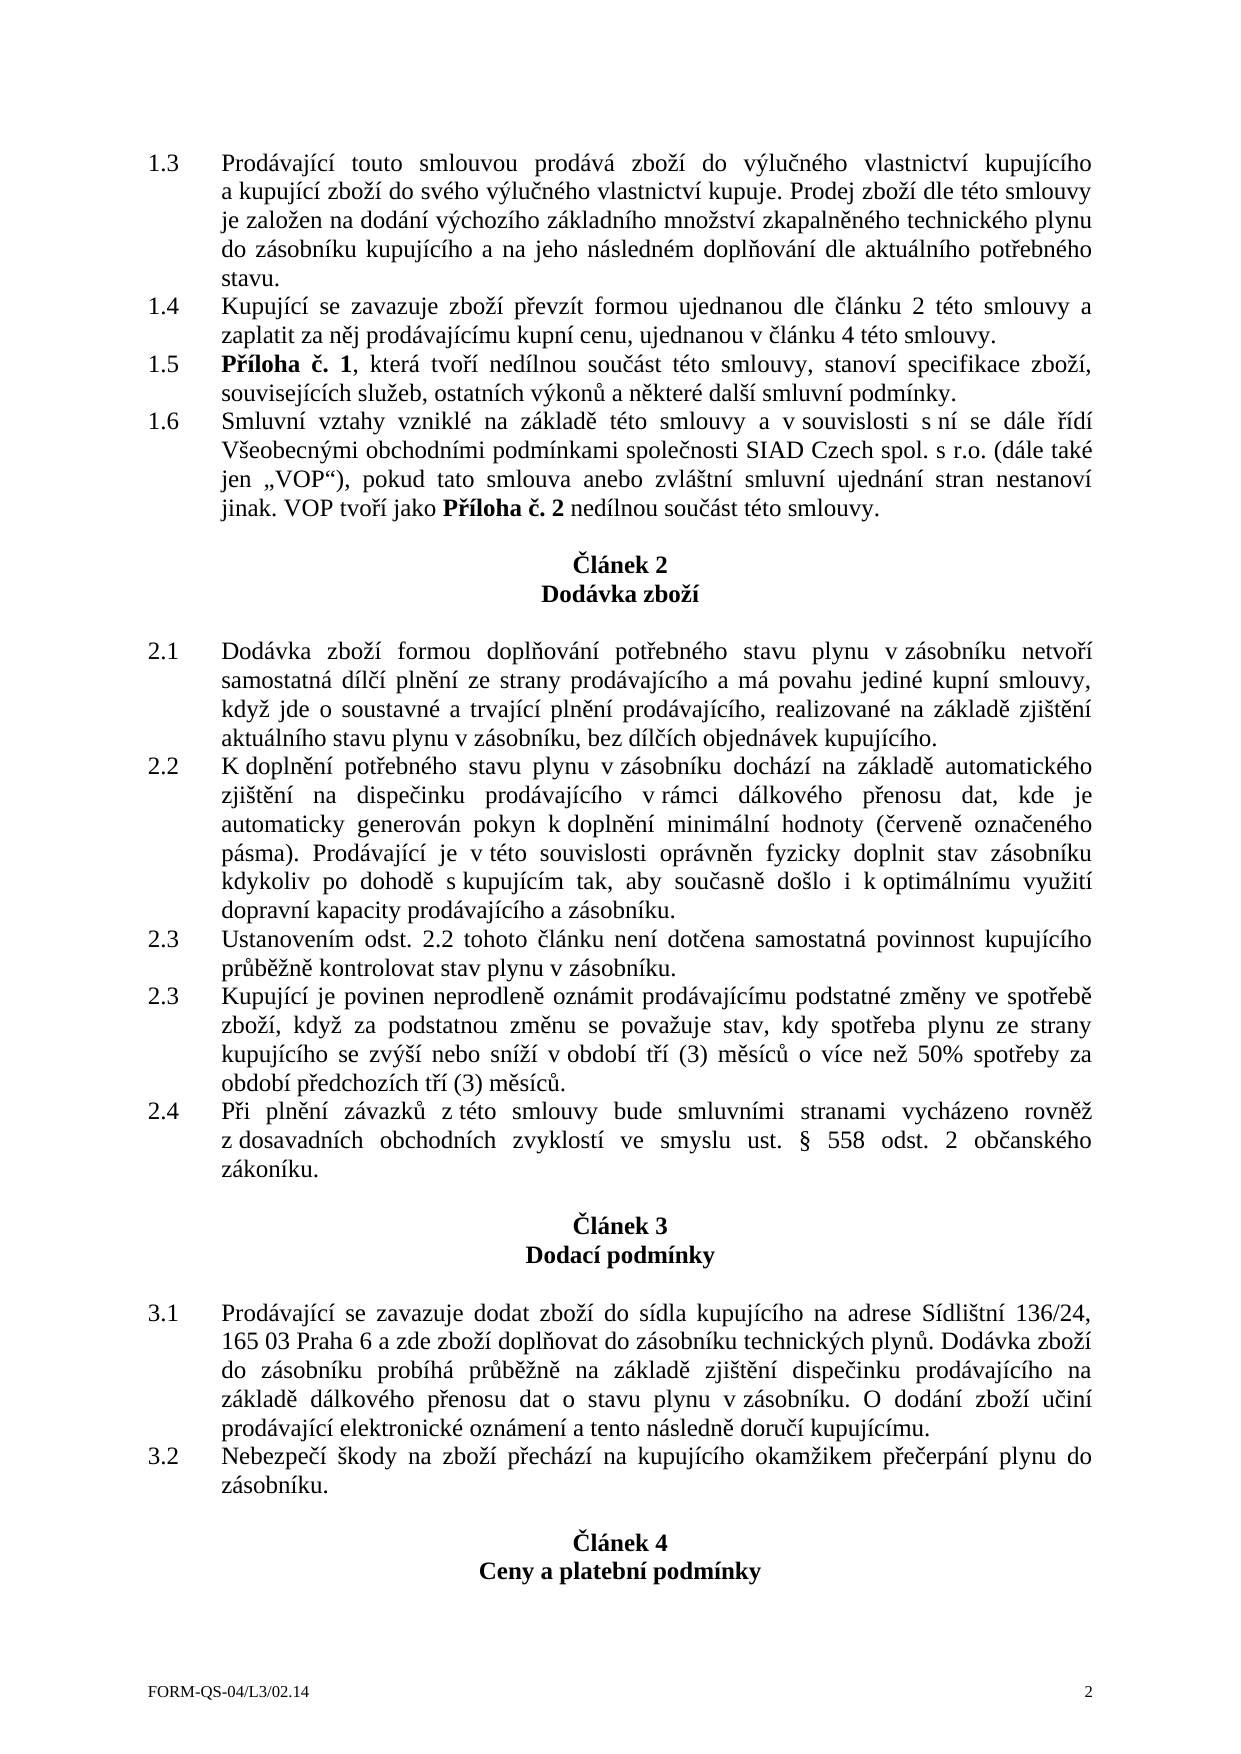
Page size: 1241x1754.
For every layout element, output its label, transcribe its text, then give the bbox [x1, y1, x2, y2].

text 1.6 Smluvní vztahy vzniklé na základě této smlouvy a v souvislosti s ní se dále řídí Všeobecnými obchodními podmínkami společnosti SIAD Czech spol. s r.o. (dále také jen „VOP“), pokud tato smlouva anebo zvláštní smluvní ujednání stran nestanoví jinak. VOP tvoří jako Příloha č. 2 nedílnou součást této smlouvy. [148, 406, 1093, 521]
text 2.3 Ustanovením odst. 2.2 tohoto článku není dotčena samostatná povinnost kupujícího průběžně kontrolovat stav plynu v zásobníku. [148, 924, 1093, 981]
text 2.1 Dodávka zboží formou doplňování potřebného stavu plynu v zásobníku netvoří samostatná dílčí plnění ze strany prodávajícího a má povahu jediné kupní smlouvy, když jde o soustavné a trvající plnění prodávajícího, realizované na základě zjištění aktuálního stavu plynu v zásobníku, bez dílčích objednávek kupujícího. [148, 636, 1093, 751]
text 3.2 Nebezpečí škody na zboží přechází na kupujícího okamžikem přečerpání plynu do zásobníku. [148, 1441, 1093, 1499]
text Článek 2 [148, 550, 1093, 579]
text 2.3 Kupující je povinen neprodleně oznámit prodávajícímu podstatné změny ve spotřebě zboží, když za podstatnou změnu se považuje stav, kdy spotřeba plynu ze strany kupujícího se zvýší nebo sníží v období tří (3) měsíců o více než 50% spotřeby za období předchozích tří (3) měsíců. [148, 981, 1093, 1096]
text Ceny a platební podmínky [148, 1556, 1093, 1585]
text 1.3 Prodávající touto smlouvou prodává zboží do výlučného vlastnictví kupujícího a kupující zboží do svého výlučného vlastnictví kupuje. Prodej zboží dle této smlouvy je založen na dodání výchozího základního množství zkapalněného technického plynu do zásobníku kupujícího a na jeho následném doplňování dle aktuálního potřebného stavu. [148, 148, 1093, 291]
text Dodací podmínky [148, 1240, 1093, 1269]
text 2.2 K doplnění potřebného stavu plynu v zásobníku dochází na základě automatického zjištění na dispečinku prodávajícího v rámci dálkového přenosu dat, kde je automaticky generován pokyn k doplnění minimální hodnoty (červeně označeného pásma). Prodávající je v této souvislosti oprávněn fyzicky doplnit stav zásobníku kdykoliv po dohodě s kupujícím tak, aby současně došlo i k optimálnímu využití dopravní kapacity prodávajícího a zásobníku. [148, 751, 1093, 924]
text 3.1 Prodávající se zavazuje dodat zboží do sídla kupujícího na adrese Sídlištní 136/24, 165 03 Praha 6 a zde zboží doplňovat do zásobníku technických plynů. Dodávka zboží do zásobníku probíhá průběžně na základě zjištění dispečinku prodávajícího na základě dálkového přenosu dat o stavu plynu v zásobníku. O dodání zboží učiní prodávající elektronické oznámení a tento následně doručí kupujícímu. [148, 1298, 1093, 1441]
text Dodávka zboží [148, 579, 1093, 608]
text Článek 4 [148, 1528, 1093, 1556]
text 2.4 Při plnění závazků z této smlouvy bude smluvními stranami vycházeno rovněž z dosavadních obchodních zvyklostí ve smyslu ust. § 558 odst. 2 občanského zákoníku. [148, 1096, 1093, 1183]
text Článek 3 [148, 1211, 1093, 1240]
text 1.4 Kupující se zavazuje zboží převzít formou ujednanou dle článku 2 této smlouvy a zaplatit za něj prodávajícímu kupní cenu, ujednanou v článku 4 této smlouvy. [148, 291, 1093, 349]
text 1.5 Příloha č. 1, která tvoří nedílnou součást této smlouvy, stanoví specifikace zboží, souvisejících služeb, ostatních výkonů a některé další smluvní podmínky. [148, 349, 1093, 406]
